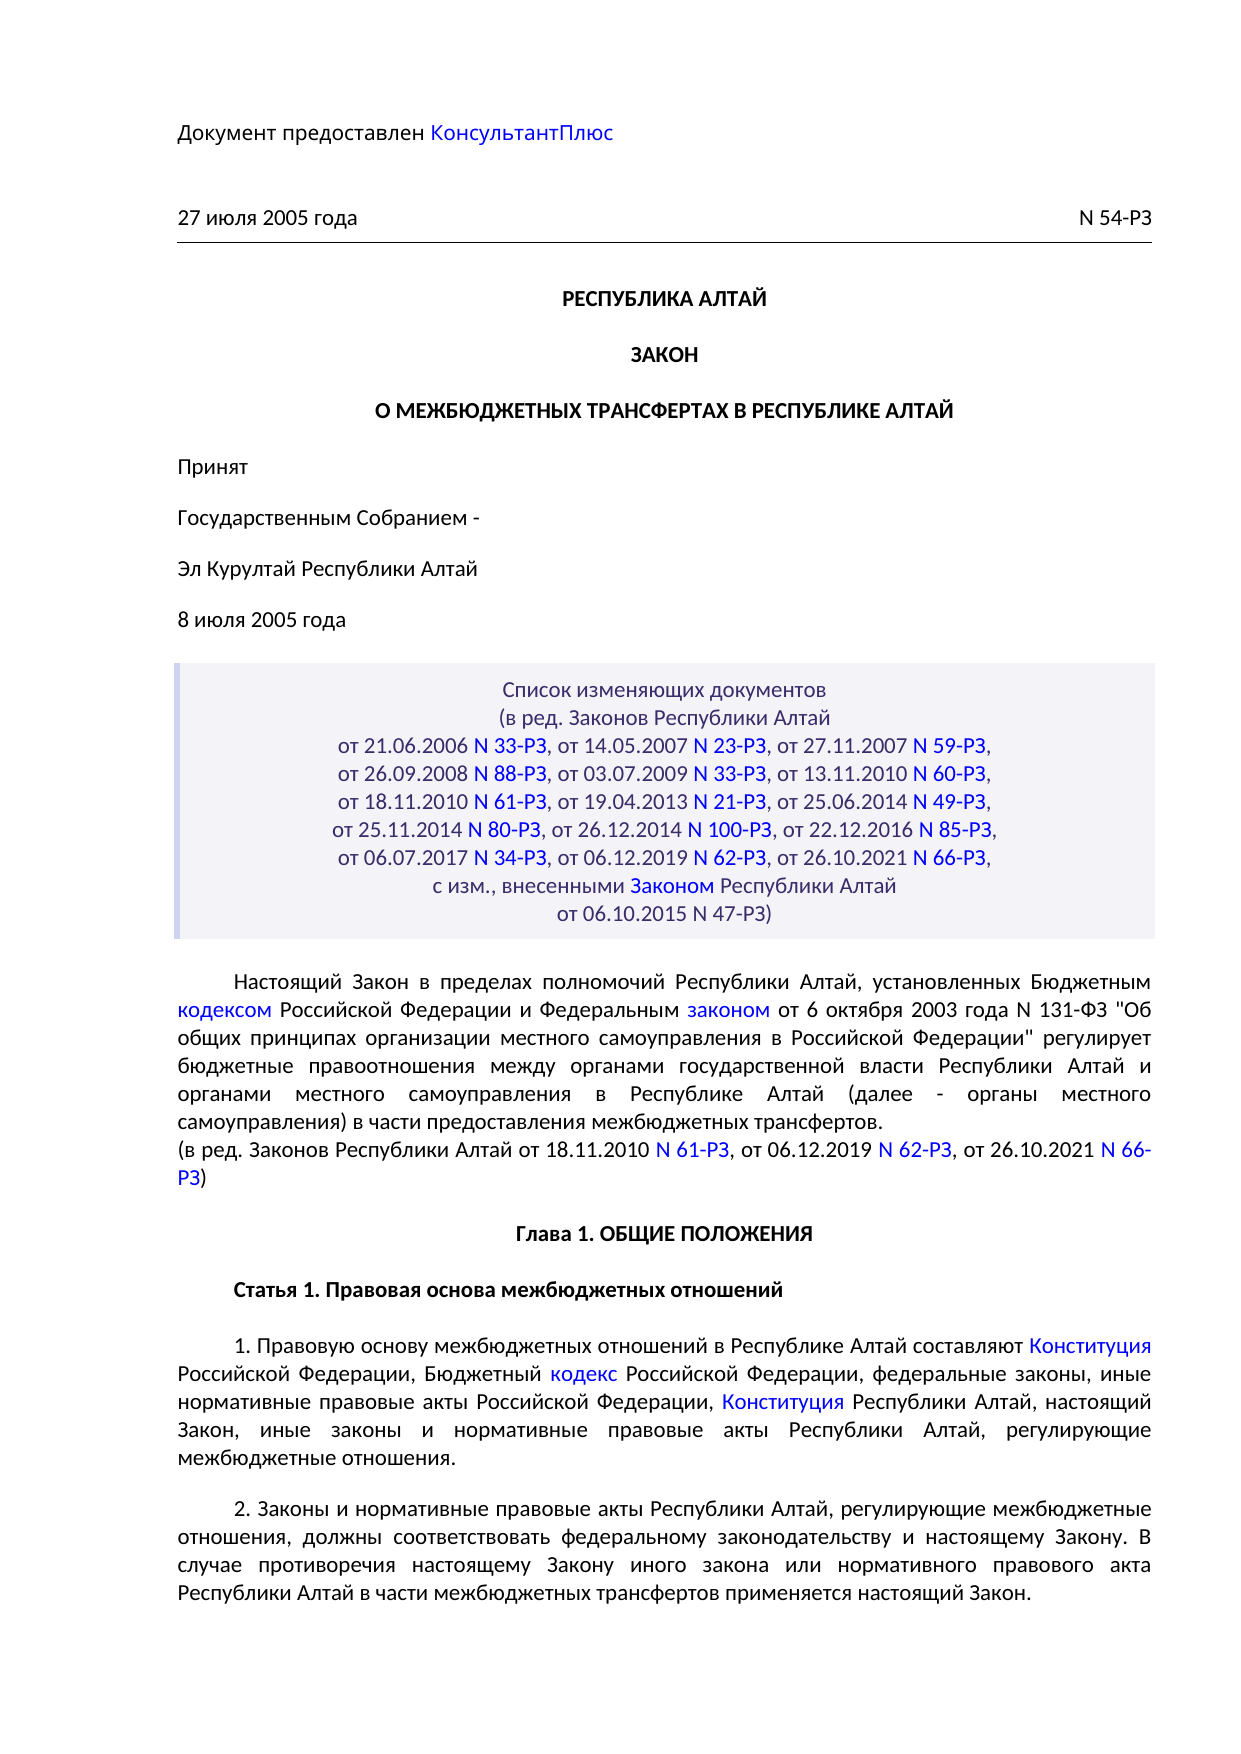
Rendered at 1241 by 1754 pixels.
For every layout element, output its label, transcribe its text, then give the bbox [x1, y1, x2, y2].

text Эл Курултай Республики Алтай [177, 554, 1152, 582]
title Глава 1. ОБЩИЕ ПОЛОЖЕНИЯ [177, 1219, 1152, 1247]
title РЕСПУБЛИКА АЛТАЙ [177, 284, 1152, 312]
title Статья 1. Правовая основа межбюджетных отношений [177, 1275, 1152, 1303]
text 2. Законы и нормативные правовые акты Республики Алтай, регулирующие межбюджетные отношения, должны соответствовать федеральному законодательству и настоящему Закону. В случае противоречия настоящему Закону иного закона или нормативного правового акта Республики Алтай в части межбюджетных трансфертов применяется настоящий Закон. [177, 1494, 1152, 1606]
text (в ред. Законов Республики Алтай от 18.11.2010 N 61-РЗ, от 06.12.2019 N 62-РЗ, от 26.10.2021 N 66-РЗ) [177, 1135, 1152, 1191]
text 1. Правовую основу межбюджетных отношений в Республике Алтай составляют Конституция Российской Федерации, Бюджетный кодекс Российской Федерации, федеральные законы, иные нормативные правовые акты Российской Федерации, Конституция Республики Алтай, настоящий Закон, иные законы и нормативные правовые акты Республики Алтай, регулирующие межбюджетные отношения. [177, 1331, 1152, 1471]
table_header Список изменяющих документов (в ред. Законов Республики Алтай от 21.06.2006 N 33-РЗ, от 14.05.2007 N 23-РЗ, от 27.11.2007 N 59-РЗ, от 26.09.2008 N 88-РЗ, от 03.07.2009 N 33-РЗ, от 13.11.2010 N 60-РЗ, от 18.11.2010 N 61-РЗ, от 19.04.2013 N 21-РЗ, от 25.06.2014 N 49-РЗ, от 25.11.2014 N 80-РЗ, от 26.12.2014 N 100-РЗ, от 22.12.2016 N 85-РЗ, от 06.07.2017 N 34-РЗ, от 06.12.2019 N 62-РЗ, от 26.10.2021 N 66-РЗ, с изм., внесенными Законом Республики Алтай от 06.10.2015 N 47-РЗ) [180, 663, 1149, 939]
text Принят [177, 452, 1152, 480]
title ЗАКОН [177, 340, 1152, 368]
text 8 июля 2005 года [177, 605, 1152, 633]
table_header 27 июля 2005 года [177, 203, 664, 231]
title Документ предоставлен КонсультантПлюс [177, 118, 1152, 175]
text Настоящий Закон в пределах полномочий Республики Алтай, установленных Бюджетным кодексом Российской Федерации и Федеральным законом от 6 октября 2003 года N 131-ФЗ "Об общих принципах организации местного самоуправления в Российской Федерации" регулирует бюджетные правоотношения между органами государственной власти Республики Алтай и органами местного самоуправления в Республике Алтай (далее - органы местного самоуправления) в части предоставления межбюджетных трансфертов. [177, 967, 1152, 1135]
table_header N 54-РЗ [664, 203, 1152, 231]
title О МЕЖБЮДЖЕТНЫХ ТРАНСФЕРТАХ В РЕСПУБЛИКЕ АЛТАЙ [177, 396, 1152, 424]
text Государственным Собранием - [177, 503, 1152, 531]
